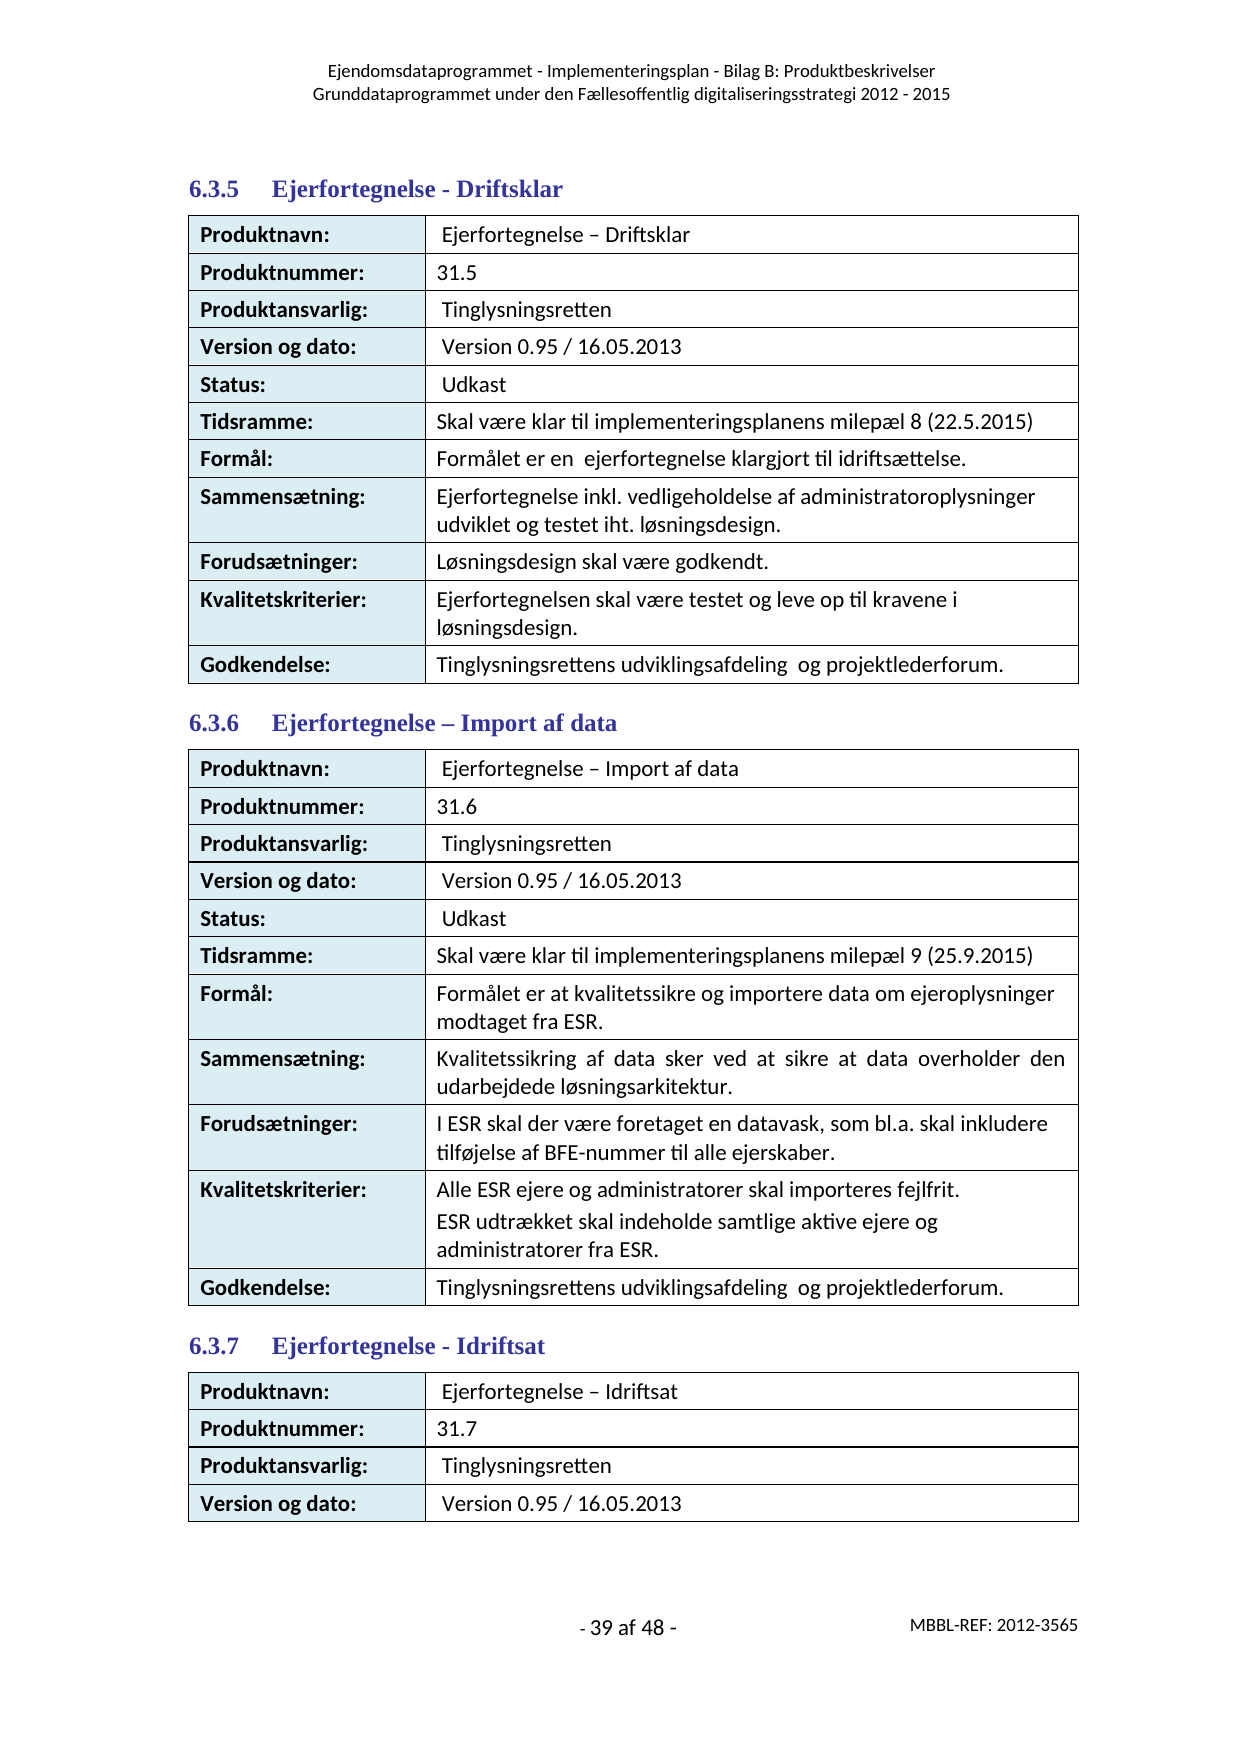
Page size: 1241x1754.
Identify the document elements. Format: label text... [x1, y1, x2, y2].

table_cell Udkast [426, 900, 1078, 936]
table_cell Skal være klar til implementeringsplanens milepæl 9 (25.9.2015) [426, 937, 1078, 973]
table_cell Ejerfortegnelse inkl. vedligeholdelse af administratoroplysninger udviklet og testet iht. løsningsdesign. [426, 478, 1078, 542]
table_cell Løsningsdesign skal være godkendt. [426, 543, 1078, 579]
table_header Ejerfortegnelse – Driftsklar [426, 216, 1078, 252]
table_cell 31.7 [426, 1410, 1078, 1446]
table_cell 31.5 [426, 254, 1078, 290]
table_header Ejerfortegnelse – Import af data [426, 750, 1078, 787]
table_cell Forudsætninger: [189, 1105, 425, 1170]
table_cell Version og dato: [189, 1485, 425, 1521]
table_header Produktnavn: [189, 750, 425, 787]
table_header Produktnavn: [189, 1373, 425, 1409]
table_cell Version 0.95 / 16.05.2013 [426, 1485, 1078, 1521]
table_cell Tinglysningsretten [426, 291, 1078, 327]
table_header Ejerfortegnelse – Idriftsat [426, 1373, 1078, 1409]
table_cell Forudsætninger: [189, 543, 425, 579]
table_cell Kvalitetskriterier: [189, 1171, 425, 1267]
table_cell Formål: [189, 975, 425, 1039]
table_cell Godkendelse: [189, 1269, 425, 1305]
table_cell Tinglysningsretten [426, 825, 1078, 861]
table_cell Version og dato: [189, 863, 425, 899]
table_cell Formålet er at kvalitetssikre og importere data om ejeroplysninger modtaget fra ESR. [426, 975, 1078, 1039]
subtitle Ejerfortegnelse – Import af data [189, 708, 1075, 737]
table_cell Produktnummer: [189, 788, 425, 824]
table_cell Produktansvarlig: [189, 1448, 425, 1484]
subtitle Ejerfortegnelse - Idriftsat [189, 1331, 1075, 1359]
table_cell Status: [189, 900, 425, 936]
table_cell Produktansvarlig: [189, 291, 425, 327]
table_cell Produktnummer: [189, 1410, 425, 1446]
table_cell Produktansvarlig: [189, 825, 425, 861]
table_cell Udkast [426, 366, 1078, 402]
table_cell Version 0.95 / 16.05.2013 [426, 328, 1078, 364]
table_cell Status: [189, 366, 425, 402]
table_cell Tinglysningsrettens udviklingsafdeling og projektlederforum. [426, 646, 1078, 682]
table_cell 31.6 [426, 788, 1078, 824]
table_cell Tinglysningsrettens udviklingsafdeling og projektlederforum. [426, 1269, 1078, 1305]
table_cell Sammensætning: [189, 478, 425, 542]
table_cell Formålet er en ejerfortegnelse klargjort til idriftsættelse. [426, 440, 1078, 477]
table_cell Formål: [189, 440, 425, 477]
table_cell Kvalitetskriterier: [189, 581, 425, 645]
table_cell Version 0.95 / 16.05.2013 [426, 863, 1078, 899]
table_cell Skal være klar til implementeringsplanens milepæl 8 (22.5.2015) [426, 403, 1078, 439]
table_cell Godkendelse: [189, 646, 425, 682]
table_cell Sammensætning: [189, 1040, 425, 1104]
table_header Produktnavn: [189, 216, 425, 252]
table_cell Tidsramme: [189, 937, 425, 973]
table_cell Alle ESR ejere og administratorer skal importeres fejlfrit. ESR udtrækket skal indeholde samtlige aktive ejere og administratorer fra ESR. [426, 1171, 1078, 1267]
table_cell Tinglysningsretten [426, 1448, 1078, 1484]
table_cell Kvalitetssikring af data sker ved at sikre at data overholder den udarbejdede løsningsarkitektur. [426, 1040, 1078, 1104]
table_cell Ejerfortegnelsen skal være testet og leve op til kravene i løsningsdesign. [426, 581, 1078, 645]
table_cell Tidsramme: [189, 403, 425, 439]
table_cell Produktnummer: [189, 254, 425, 290]
table_cell I ESR skal der være foretaget en datavask, som bl.a. skal inkludere tilføjelse af BFE-nummer til alle ejerskaber. [426, 1105, 1078, 1170]
subtitle Ejerfortegnelse - Driftsklar [189, 174, 1075, 203]
table_cell Version og dato: [189, 328, 425, 364]
